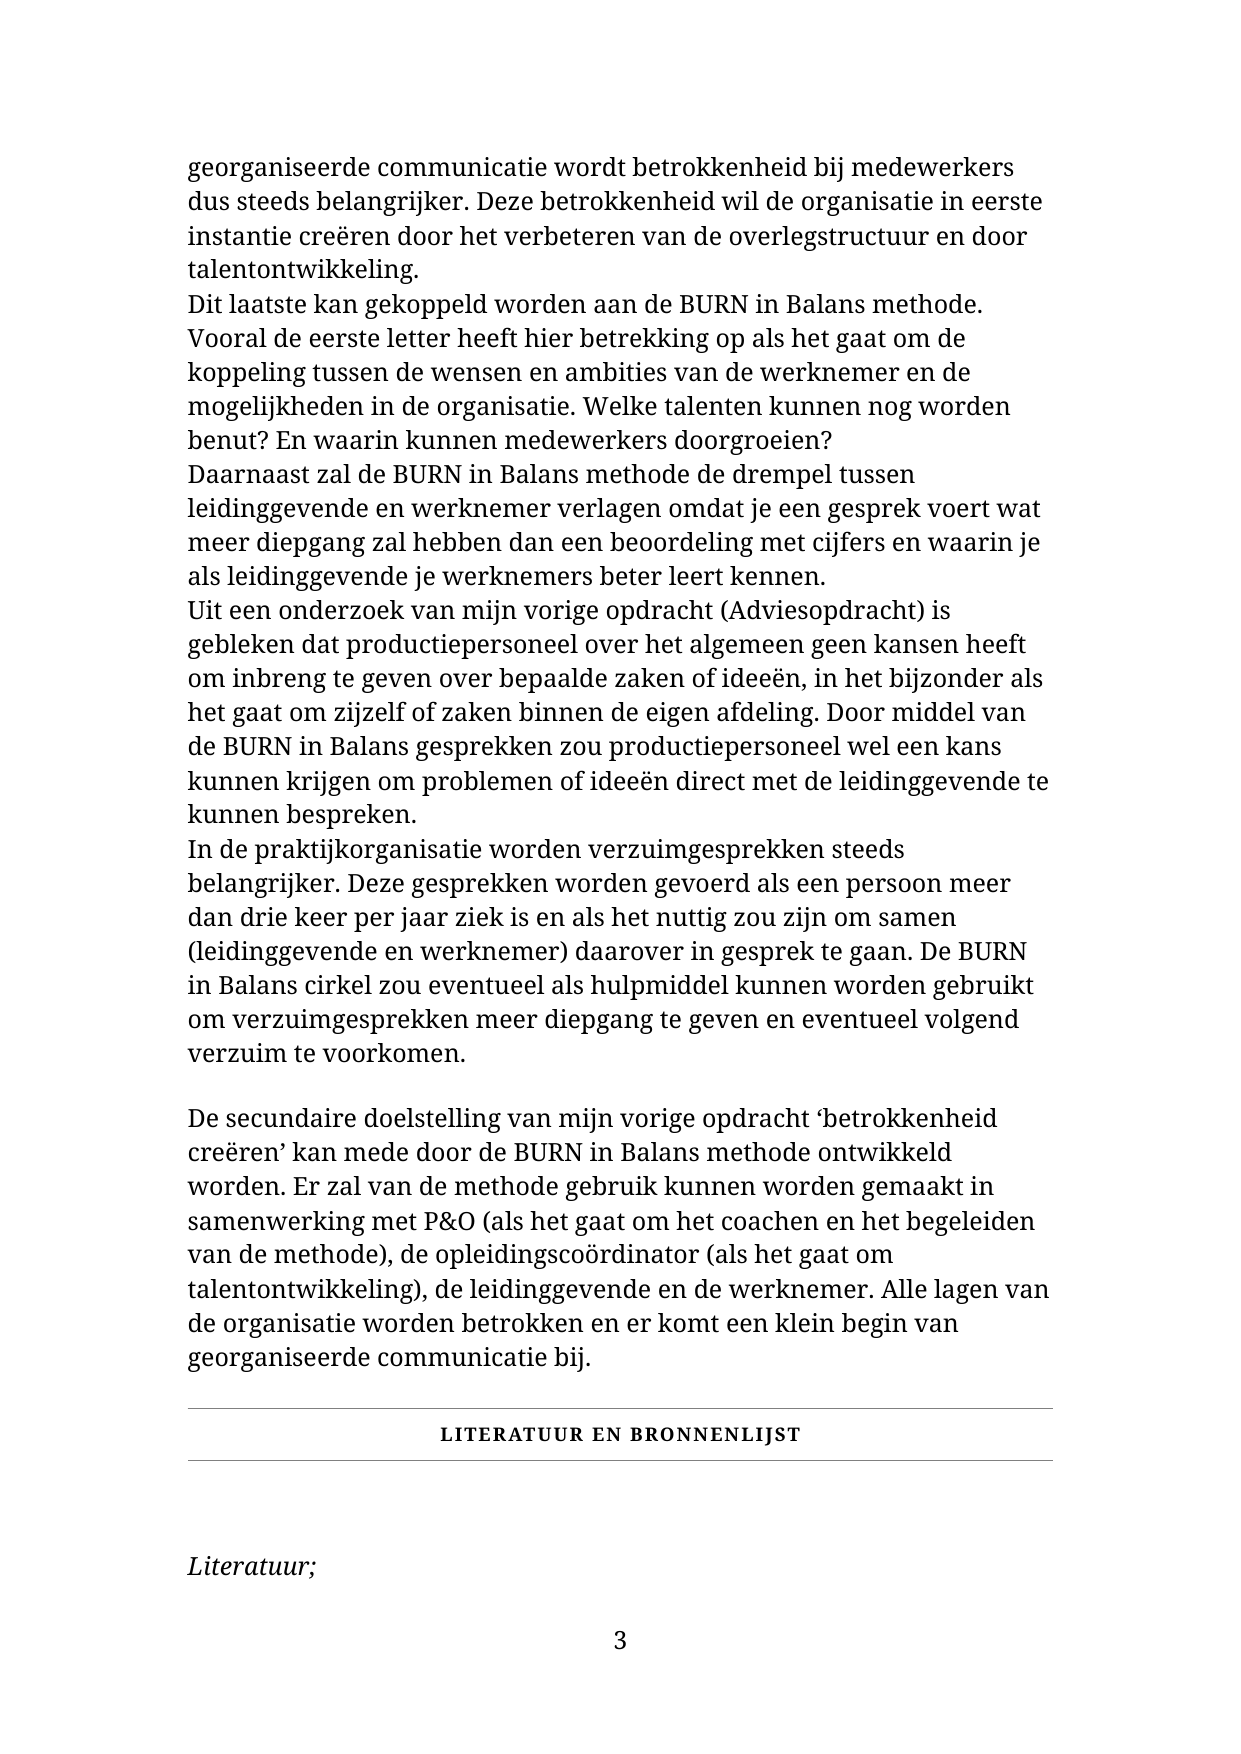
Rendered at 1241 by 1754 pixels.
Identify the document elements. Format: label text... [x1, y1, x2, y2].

subtitle literatuur en bronnenlijst [187, 1409, 1053, 1461]
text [187, 150, 1053, 1101]
text Literatuur; [187, 1549, 1053, 1583]
text De secundaire doelstelling van mijn vorige opdracht ‘betrokkenheid creëren’ kan mede door de BURN in Balans methode ontwikkeld worden. Er zal van de methode gebruik kunnen worden gemaakt in samenwerking met P&O (als het gaat om het coachen en het begeleiden van de methode), de opleidingscoördinator (als het gaat om talentontwikkeling), de leidinggevende en de werknemer. Alle lagen van de organisatie worden betrokken en er komt een klein begin van georganiseerde communicatie bij. [187, 1101, 1053, 1373]
